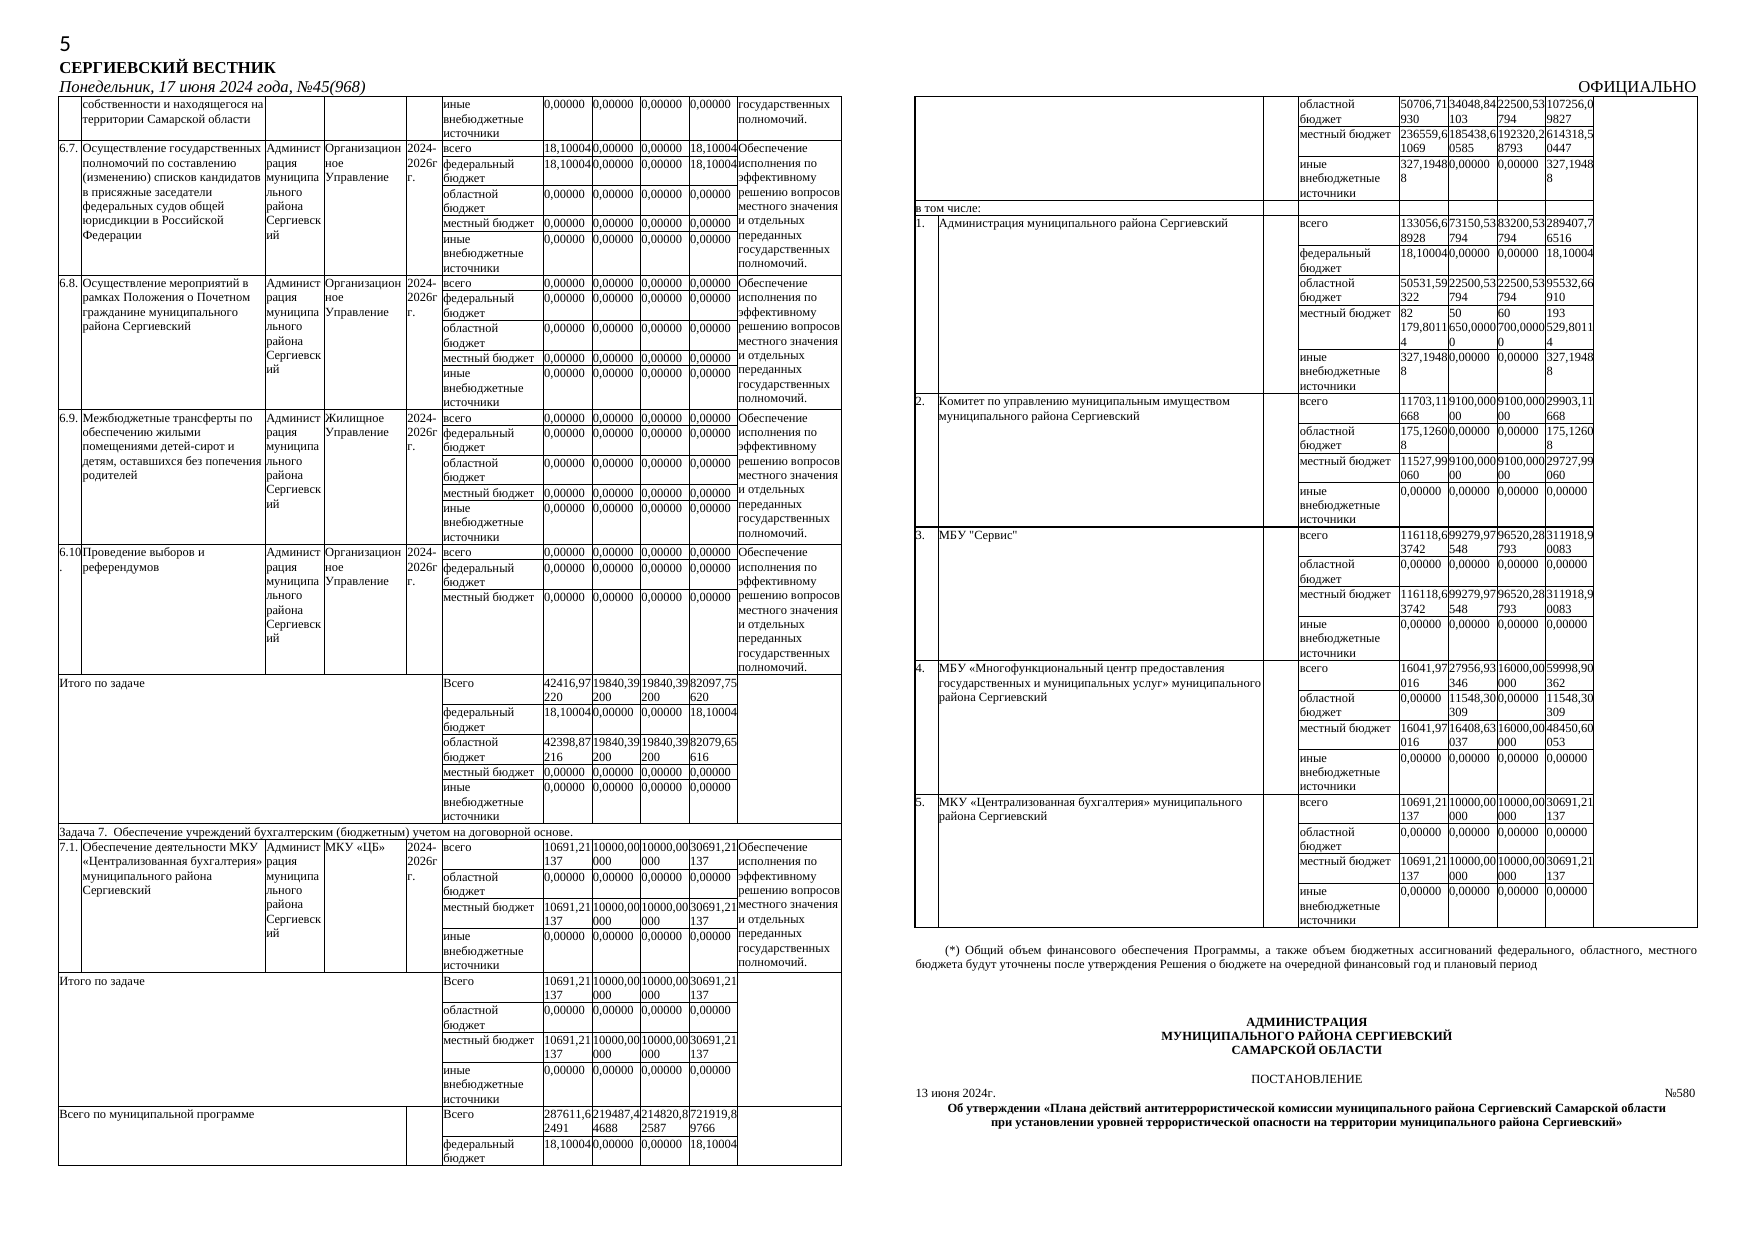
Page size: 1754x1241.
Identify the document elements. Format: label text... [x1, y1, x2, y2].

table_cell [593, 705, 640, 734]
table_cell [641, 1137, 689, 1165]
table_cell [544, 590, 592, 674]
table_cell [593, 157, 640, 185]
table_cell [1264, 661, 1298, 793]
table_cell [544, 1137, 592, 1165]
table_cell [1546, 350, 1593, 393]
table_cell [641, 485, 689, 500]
text 13 июня 2024г. №580 [915, 1086, 1698, 1101]
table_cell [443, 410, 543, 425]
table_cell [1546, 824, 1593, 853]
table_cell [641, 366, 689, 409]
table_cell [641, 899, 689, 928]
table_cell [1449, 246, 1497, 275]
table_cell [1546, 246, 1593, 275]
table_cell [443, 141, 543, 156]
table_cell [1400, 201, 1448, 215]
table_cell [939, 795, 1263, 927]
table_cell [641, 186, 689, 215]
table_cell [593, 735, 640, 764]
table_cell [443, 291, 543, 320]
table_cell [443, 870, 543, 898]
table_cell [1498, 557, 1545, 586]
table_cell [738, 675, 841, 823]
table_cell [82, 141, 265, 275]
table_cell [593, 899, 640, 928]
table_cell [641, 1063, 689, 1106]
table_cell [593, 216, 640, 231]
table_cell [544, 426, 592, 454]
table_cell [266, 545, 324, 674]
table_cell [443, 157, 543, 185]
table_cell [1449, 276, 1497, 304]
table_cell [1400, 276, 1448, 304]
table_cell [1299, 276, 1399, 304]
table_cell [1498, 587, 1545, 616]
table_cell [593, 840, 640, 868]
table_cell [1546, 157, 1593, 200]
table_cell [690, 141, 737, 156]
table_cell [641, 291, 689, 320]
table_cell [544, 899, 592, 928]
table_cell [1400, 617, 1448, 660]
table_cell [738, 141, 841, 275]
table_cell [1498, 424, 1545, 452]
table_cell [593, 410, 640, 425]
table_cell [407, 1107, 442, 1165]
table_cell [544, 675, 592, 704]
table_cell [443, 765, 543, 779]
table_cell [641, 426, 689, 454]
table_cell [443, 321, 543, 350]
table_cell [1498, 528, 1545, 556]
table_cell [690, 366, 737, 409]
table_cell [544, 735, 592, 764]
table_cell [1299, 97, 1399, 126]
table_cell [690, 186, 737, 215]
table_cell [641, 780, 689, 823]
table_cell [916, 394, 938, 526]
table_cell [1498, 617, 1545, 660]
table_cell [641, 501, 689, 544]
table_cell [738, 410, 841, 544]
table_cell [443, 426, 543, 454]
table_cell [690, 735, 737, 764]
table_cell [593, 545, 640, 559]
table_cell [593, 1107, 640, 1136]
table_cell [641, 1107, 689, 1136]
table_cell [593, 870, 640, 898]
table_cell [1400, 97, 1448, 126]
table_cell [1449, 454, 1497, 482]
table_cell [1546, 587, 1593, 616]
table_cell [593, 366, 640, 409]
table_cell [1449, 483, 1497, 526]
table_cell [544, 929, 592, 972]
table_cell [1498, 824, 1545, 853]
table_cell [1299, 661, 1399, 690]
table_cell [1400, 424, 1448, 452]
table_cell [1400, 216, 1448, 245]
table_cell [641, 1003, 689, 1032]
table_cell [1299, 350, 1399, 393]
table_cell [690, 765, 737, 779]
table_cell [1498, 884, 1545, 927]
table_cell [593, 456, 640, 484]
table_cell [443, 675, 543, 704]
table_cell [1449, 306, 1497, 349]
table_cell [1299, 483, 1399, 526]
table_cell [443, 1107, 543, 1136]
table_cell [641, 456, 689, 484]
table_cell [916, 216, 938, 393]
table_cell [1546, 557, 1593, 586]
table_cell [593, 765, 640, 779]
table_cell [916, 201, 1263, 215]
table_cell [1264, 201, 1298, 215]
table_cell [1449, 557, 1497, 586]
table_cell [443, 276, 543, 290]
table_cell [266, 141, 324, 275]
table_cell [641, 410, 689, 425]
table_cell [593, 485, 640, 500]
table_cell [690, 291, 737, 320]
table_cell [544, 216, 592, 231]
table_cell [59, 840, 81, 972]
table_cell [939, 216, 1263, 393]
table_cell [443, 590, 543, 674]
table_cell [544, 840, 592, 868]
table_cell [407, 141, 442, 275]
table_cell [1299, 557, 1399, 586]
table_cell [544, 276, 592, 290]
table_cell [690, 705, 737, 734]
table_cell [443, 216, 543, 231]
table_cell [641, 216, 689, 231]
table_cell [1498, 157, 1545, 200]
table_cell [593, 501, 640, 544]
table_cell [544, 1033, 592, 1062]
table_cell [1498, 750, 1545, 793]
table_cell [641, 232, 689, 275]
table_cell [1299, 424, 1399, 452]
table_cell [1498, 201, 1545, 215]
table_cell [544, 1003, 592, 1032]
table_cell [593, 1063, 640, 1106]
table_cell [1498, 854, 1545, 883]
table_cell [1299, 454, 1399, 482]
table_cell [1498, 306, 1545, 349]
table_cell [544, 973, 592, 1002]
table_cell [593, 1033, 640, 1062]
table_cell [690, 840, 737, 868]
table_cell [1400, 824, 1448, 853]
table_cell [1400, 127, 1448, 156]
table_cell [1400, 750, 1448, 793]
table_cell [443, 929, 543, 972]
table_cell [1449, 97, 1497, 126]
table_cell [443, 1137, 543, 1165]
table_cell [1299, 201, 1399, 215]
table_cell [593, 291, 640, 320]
text ПОСТАНОВЛЕНИЕ [915, 1072, 1698, 1086]
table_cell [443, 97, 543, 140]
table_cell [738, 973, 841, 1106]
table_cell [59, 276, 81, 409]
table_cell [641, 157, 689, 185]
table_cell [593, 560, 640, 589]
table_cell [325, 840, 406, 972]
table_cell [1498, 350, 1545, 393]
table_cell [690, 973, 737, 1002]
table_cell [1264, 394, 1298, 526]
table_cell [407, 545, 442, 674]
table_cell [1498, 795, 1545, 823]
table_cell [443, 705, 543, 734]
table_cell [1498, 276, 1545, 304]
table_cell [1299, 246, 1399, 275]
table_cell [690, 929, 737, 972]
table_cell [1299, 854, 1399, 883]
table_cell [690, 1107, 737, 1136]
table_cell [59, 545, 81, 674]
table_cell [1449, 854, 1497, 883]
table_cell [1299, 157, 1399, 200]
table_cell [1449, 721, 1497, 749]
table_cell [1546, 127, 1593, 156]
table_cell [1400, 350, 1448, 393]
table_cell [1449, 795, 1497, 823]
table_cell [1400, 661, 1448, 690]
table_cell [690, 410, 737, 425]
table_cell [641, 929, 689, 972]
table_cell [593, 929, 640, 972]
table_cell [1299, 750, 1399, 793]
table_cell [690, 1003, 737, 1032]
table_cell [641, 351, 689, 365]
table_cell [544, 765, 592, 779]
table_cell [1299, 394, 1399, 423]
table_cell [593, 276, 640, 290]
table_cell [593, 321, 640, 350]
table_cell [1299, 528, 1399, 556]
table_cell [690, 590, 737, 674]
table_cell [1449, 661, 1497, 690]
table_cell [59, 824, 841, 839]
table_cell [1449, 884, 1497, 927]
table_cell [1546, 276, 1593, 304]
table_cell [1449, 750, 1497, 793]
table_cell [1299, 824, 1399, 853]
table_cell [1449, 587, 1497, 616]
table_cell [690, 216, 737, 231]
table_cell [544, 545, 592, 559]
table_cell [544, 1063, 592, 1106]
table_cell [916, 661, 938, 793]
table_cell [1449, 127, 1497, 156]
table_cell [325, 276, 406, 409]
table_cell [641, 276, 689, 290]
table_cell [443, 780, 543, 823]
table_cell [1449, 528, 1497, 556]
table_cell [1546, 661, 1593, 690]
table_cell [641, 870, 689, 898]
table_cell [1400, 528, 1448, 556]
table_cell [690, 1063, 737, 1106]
text (*) Общий объем финансового обеспечения Программы, а также объем бюджетных ассигнований федерального, областного, местного бюджета будут уточнены после утверждения Решения о бюджете на очередной финансовый год и плановый период [915, 942, 1698, 971]
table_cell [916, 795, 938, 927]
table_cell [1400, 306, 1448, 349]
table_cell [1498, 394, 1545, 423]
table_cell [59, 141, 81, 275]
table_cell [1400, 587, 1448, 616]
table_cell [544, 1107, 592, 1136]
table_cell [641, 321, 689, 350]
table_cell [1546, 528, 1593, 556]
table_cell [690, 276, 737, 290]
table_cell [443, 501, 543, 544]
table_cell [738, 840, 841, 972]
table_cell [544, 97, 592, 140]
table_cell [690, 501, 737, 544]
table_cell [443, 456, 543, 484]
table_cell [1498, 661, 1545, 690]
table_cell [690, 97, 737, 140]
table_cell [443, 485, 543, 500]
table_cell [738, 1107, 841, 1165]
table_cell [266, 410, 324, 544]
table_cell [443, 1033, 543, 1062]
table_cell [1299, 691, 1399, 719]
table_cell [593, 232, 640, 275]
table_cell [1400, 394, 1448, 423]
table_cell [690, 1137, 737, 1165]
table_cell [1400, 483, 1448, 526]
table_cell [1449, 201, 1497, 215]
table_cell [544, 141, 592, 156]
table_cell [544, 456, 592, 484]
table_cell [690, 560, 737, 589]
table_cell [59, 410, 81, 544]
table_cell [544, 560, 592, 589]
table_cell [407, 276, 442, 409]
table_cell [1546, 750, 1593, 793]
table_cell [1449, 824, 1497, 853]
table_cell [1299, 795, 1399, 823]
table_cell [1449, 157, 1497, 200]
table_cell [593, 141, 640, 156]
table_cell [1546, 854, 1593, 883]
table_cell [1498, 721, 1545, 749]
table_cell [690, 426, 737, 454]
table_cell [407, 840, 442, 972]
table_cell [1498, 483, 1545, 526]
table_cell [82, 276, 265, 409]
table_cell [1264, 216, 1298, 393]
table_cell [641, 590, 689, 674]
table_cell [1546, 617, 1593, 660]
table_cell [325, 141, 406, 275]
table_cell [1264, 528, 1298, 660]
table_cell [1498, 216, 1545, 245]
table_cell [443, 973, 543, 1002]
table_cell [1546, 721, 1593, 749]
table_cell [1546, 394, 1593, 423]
text САМАРСКОЙ ОБЛАСТИ [915, 1043, 1698, 1057]
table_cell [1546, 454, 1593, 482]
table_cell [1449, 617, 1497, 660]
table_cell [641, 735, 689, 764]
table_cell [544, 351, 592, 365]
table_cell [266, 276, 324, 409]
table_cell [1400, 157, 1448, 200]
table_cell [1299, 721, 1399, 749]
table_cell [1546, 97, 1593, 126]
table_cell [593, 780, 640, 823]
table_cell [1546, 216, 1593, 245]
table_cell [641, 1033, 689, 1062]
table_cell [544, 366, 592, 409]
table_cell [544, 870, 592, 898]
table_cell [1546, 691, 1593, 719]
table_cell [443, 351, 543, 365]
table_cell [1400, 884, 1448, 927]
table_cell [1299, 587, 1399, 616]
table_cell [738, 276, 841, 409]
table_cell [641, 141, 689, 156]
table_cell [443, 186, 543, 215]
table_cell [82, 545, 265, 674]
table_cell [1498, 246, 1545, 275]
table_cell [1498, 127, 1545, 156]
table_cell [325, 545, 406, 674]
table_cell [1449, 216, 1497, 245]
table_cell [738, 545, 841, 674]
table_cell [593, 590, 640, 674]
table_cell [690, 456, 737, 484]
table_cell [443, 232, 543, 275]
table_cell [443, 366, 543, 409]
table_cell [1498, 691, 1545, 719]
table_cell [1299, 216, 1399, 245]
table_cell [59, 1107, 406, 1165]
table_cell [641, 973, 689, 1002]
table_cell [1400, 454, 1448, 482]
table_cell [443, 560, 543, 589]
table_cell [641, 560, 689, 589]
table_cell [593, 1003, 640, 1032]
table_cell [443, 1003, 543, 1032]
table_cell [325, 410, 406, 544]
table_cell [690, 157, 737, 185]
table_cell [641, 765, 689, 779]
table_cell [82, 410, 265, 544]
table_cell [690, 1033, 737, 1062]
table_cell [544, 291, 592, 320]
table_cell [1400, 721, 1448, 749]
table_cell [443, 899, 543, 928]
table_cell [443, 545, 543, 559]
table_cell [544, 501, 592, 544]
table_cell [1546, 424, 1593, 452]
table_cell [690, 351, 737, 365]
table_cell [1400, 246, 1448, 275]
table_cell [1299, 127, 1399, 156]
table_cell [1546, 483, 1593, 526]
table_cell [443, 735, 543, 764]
text АДМИНИСТРАЦИЯ [915, 1014, 1698, 1029]
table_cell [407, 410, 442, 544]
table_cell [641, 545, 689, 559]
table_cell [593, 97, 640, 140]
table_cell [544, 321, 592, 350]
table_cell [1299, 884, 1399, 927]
text Об утверждении «Плана действий антитеррористической комиссии муниципального района Сергиевский Самарской области [915, 1101, 1698, 1115]
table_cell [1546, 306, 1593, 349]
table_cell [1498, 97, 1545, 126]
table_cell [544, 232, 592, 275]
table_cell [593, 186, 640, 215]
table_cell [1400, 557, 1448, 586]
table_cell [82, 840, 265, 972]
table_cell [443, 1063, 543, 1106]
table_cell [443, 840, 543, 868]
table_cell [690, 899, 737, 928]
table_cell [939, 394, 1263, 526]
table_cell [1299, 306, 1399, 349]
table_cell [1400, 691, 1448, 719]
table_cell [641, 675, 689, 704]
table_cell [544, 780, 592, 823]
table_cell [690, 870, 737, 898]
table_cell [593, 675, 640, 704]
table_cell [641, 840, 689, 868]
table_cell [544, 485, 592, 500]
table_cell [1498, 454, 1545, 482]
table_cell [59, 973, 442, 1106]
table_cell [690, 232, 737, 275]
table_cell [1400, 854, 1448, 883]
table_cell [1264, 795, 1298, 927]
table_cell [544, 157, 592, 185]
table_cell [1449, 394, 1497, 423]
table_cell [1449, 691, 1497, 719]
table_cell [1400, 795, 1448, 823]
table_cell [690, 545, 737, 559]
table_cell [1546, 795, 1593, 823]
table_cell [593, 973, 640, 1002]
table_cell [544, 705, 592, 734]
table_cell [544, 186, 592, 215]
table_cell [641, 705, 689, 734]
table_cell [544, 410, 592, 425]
text МУНИЦИПАЛЬНОГО РАЙОНА СЕРГИЕВСКИЙ [915, 1029, 1698, 1043]
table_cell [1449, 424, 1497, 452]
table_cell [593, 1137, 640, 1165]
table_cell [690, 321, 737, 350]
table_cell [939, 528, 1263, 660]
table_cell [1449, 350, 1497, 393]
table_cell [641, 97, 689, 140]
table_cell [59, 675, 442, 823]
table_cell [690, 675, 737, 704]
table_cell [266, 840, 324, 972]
text при установлении уровней террористической опасности на территории муниципального района Сергиевский» [915, 1115, 1698, 1129]
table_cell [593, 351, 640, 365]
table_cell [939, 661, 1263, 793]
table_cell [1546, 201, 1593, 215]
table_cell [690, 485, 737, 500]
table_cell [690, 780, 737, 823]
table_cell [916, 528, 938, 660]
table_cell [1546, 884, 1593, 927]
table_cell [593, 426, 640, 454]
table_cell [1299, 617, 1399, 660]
